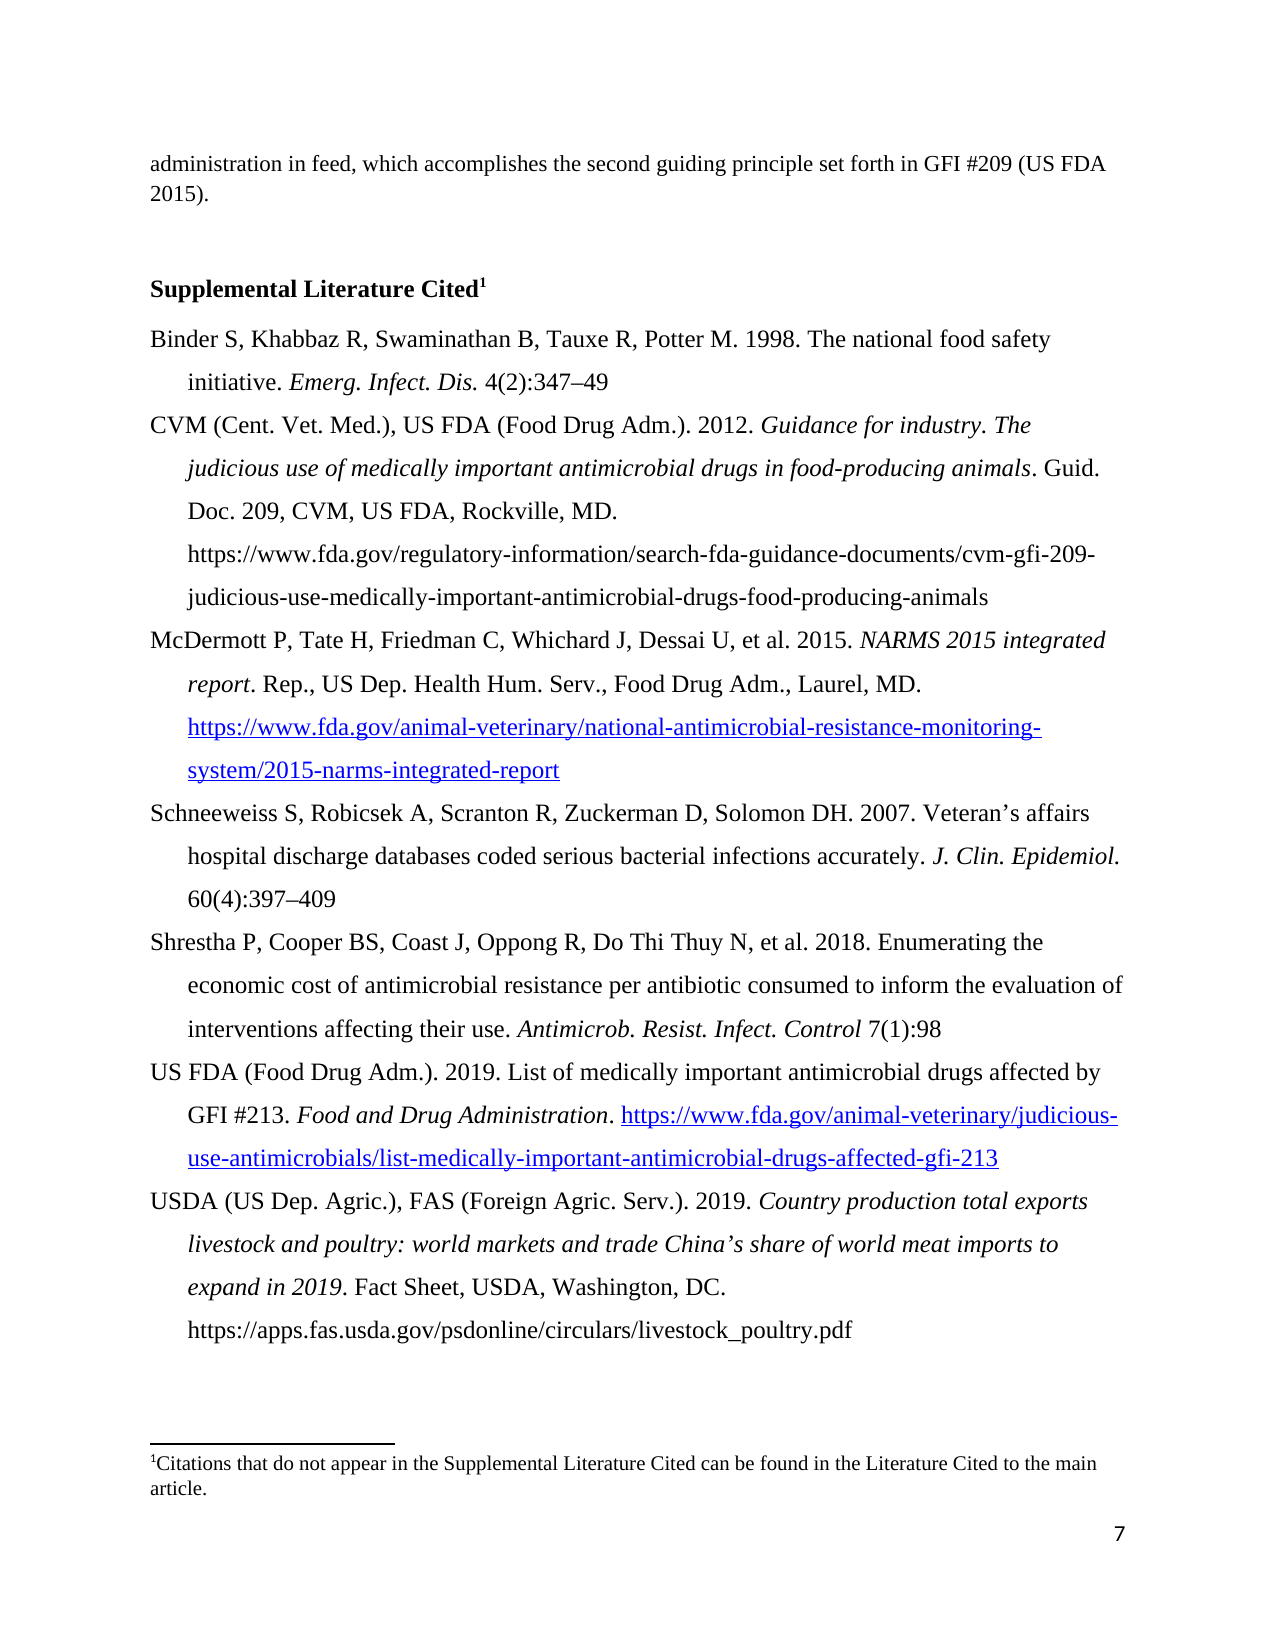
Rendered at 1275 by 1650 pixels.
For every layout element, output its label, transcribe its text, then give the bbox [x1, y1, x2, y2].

text USDA (US Dep. Agric.), FAS (Foreign Agric. Serv.). 2019. Country production total exports livestock and poultry: world markets and trade China’s share of world meat imports to expand in 2019. Fact Sheet, USDA, Washington, DC. https://apps.fas.usda.gov/psdonline/circulars/livestock_poultry.pdf [150, 1186, 1125, 1344]
text Shrestha P, Cooper BS, Coast J, Oppong R, Do Thi Thuy N, et al. 2018. Enumerating the economic cost of antimicrobial resistance per antibiotic consumed to inform the evaluation of interventions affecting their use. Antimicrob. Resist. Infect. Control 7(1):98 [150, 927, 1125, 1042]
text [150, 150, 1125, 207]
text Binder S, Khabbaz R, Swaminathan B, Tauxe R, Potter M. 1998. The national food safety initiative. Emerg. Infect. Dis. 4(2):347–49 [150, 324, 1125, 396]
text Supplemental Literature Cited [150, 274, 1125, 303]
text Schneeweiss S, Robicsek A, Scranton R, Zuckerman D, Solomon DH. 2007. Veteran’s affairs hospital discharge databases coded serious bacterial infections accurately. J. Clin. Epidemiol. 60(4):397–409 [150, 798, 1125, 913]
text CVM (Cent. Vet. Med.), US FDA (Food Drug Adm.). 2012. Guidance for industry. The judicious use of medically important antimicrobial drugs in food-producing animals. Guid. Doc. 209, CVM, US FDA, Rockville, MD. https://www.fda.gov/regulatory-information/search-fda-guidance-documents/cvm-gfi-209-judicious-use-medically-important-antimicrobial-drugs-food-producing-animals [150, 410, 1125, 611]
text US FDA (Food Drug Adm.). 2019. List of medically important antimicrobial drugs affected by GFI #213. Food and Drug Administration. https://www.fda.gov/animal-veterinary/judicious-use-antimicrobials/list-medically-important-antimicrobial-drugs-affected-gfi-213 [150, 1057, 1125, 1172]
text McDermott P, Tate H, Friedman C, Whichard J, Dessai U, et al. 2015. NARMS 2015 integrated report. Rep., US Dep. Health Hum. Serv., Food Drug Adm., Laurel, MD. https://www.fda.gov/animal-veterinary/national-antimicrobial-resistance-monitoring-system/2015-narms-integrated-report [150, 626, 1125, 784]
